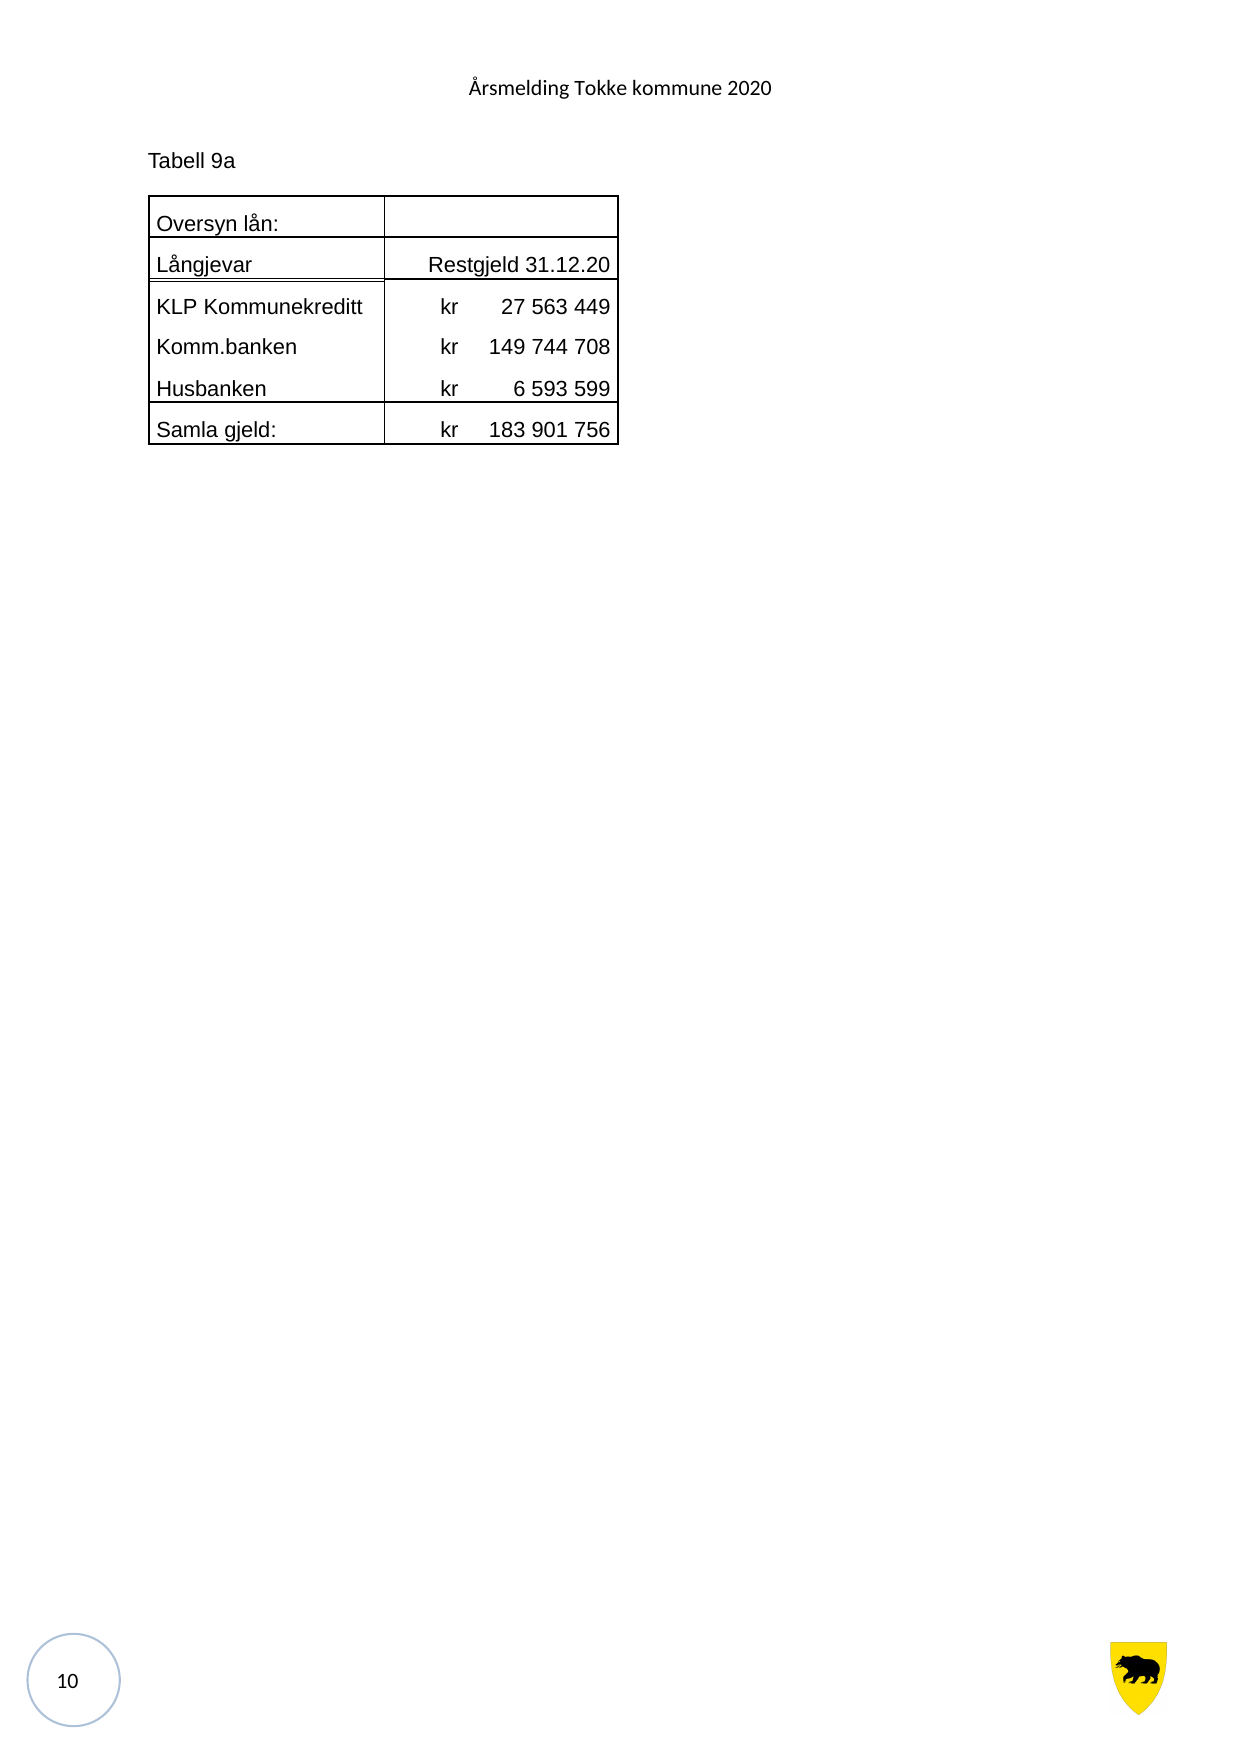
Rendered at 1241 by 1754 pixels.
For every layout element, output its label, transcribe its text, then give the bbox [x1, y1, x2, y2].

table_cell Husbanken [150, 359, 384, 401]
table_cell Samla gjeld: [150, 403, 384, 442]
table_cell Långjevar [150, 238, 384, 278]
table_header [385, 197, 617, 236]
table_cell kr 6 593 599 [385, 359, 617, 401]
text Tabell 9a [148, 148, 1093, 173]
picture [1109, 1642, 1168, 1715]
table_header Oversyn lån: [150, 197, 384, 236]
table_cell KLP Kommunekreditt [150, 282, 384, 319]
table_cell Restgjeld 31.12.20 [385, 238, 617, 278]
table_cell Komm.banken [150, 319, 384, 359]
table_cell kr 183 901 756 [385, 403, 617, 442]
table_cell kr 149 744 708 [385, 319, 617, 359]
table_cell kr 27 563 449 [385, 280, 617, 319]
